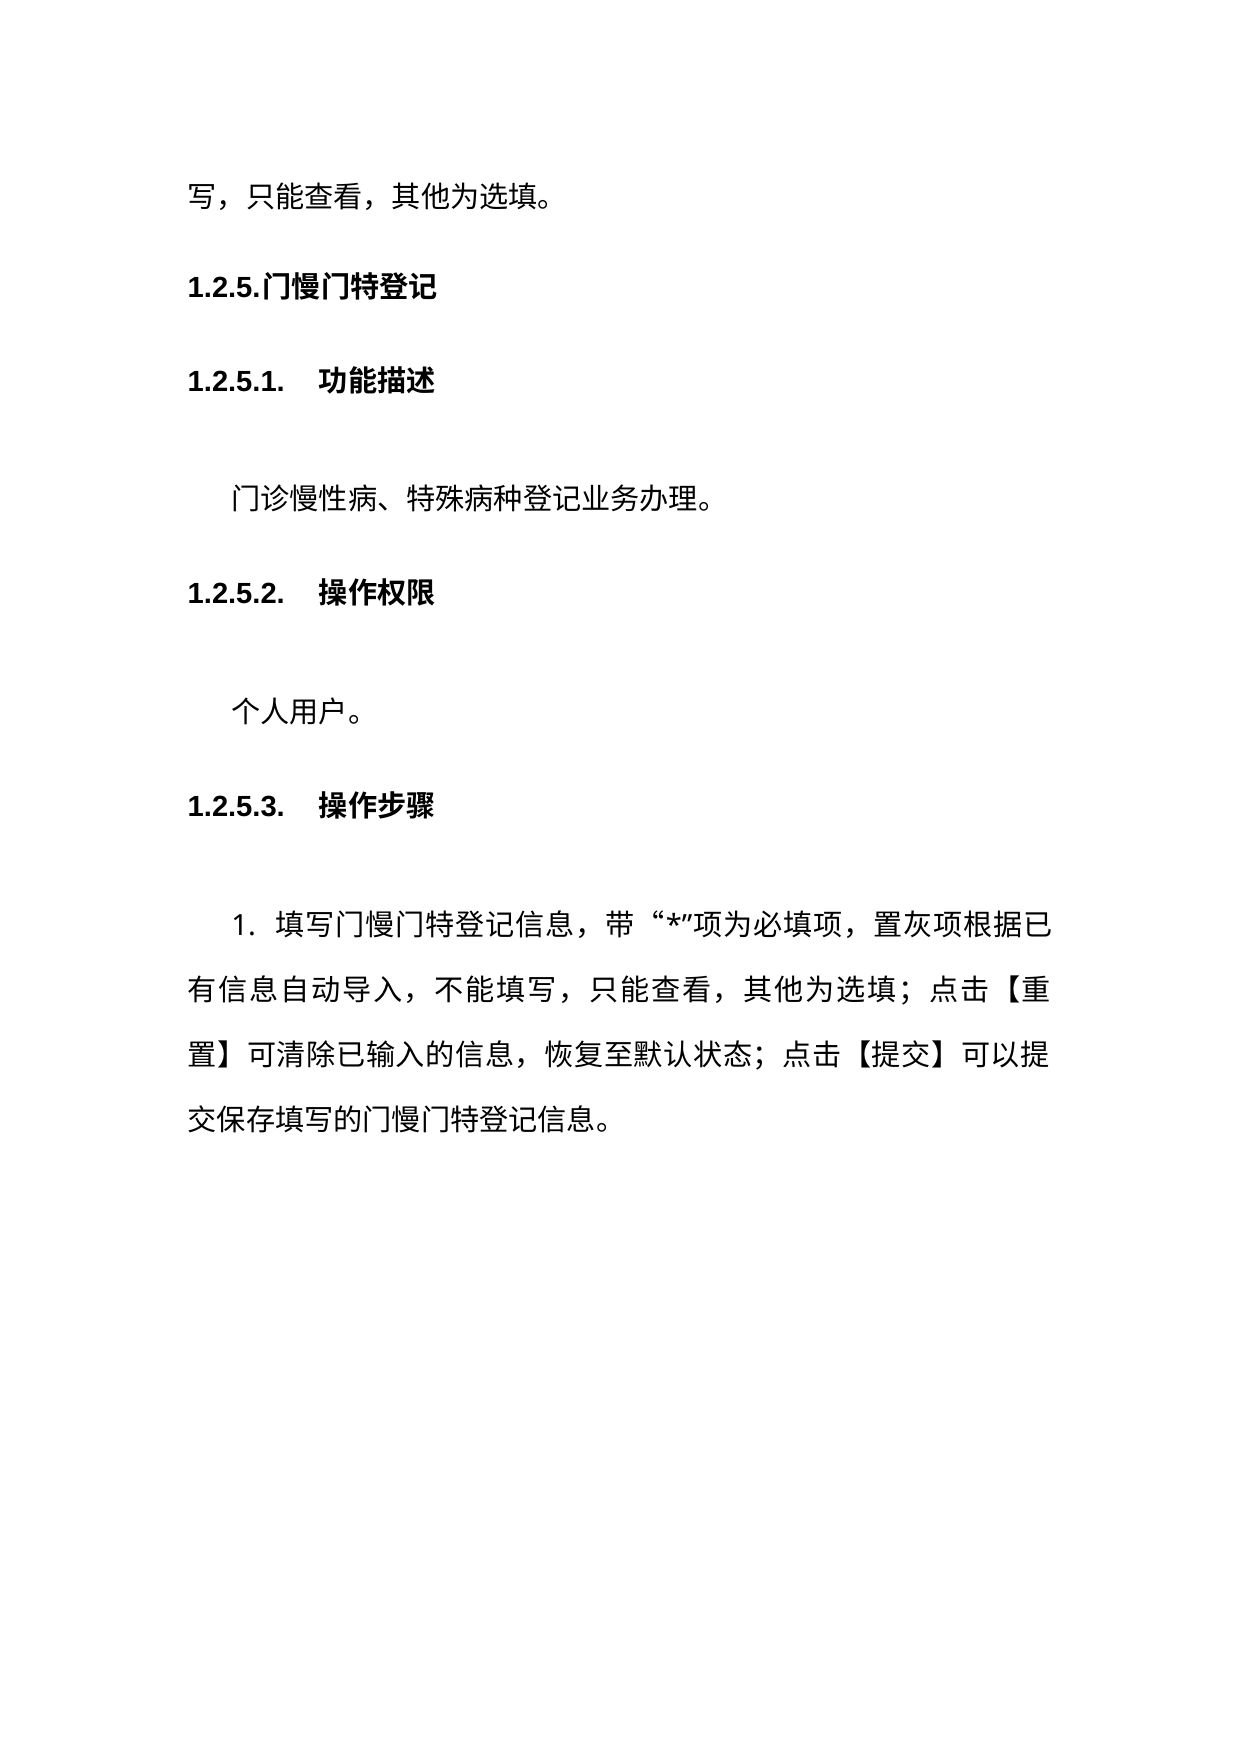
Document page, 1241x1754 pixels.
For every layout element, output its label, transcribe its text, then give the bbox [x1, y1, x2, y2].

subtitle 操作步骤 [187, 771, 1053, 836]
list 填写门慢门特登记信息，带“*”项为必填项，置灰项根据已有信息自动导入，不能填写，只能查看，其他为选填；点击【重置】可清除已输入的信息，恢复至默认状态；点击【提交】可以提交保存填写的门慢门特登记信息。 [187, 890, 1053, 1150]
subtitle 操作权限 [187, 559, 1053, 624]
subtitle 门慢门特登记 [187, 252, 1053, 317]
subtitle 功能描述 [187, 346, 1053, 411]
text 门诊慢性病、特殊病种登记业务办理。 [187, 464, 1053, 529]
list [187, 162, 1053, 227]
text 个人用户。 [187, 677, 1053, 742]
